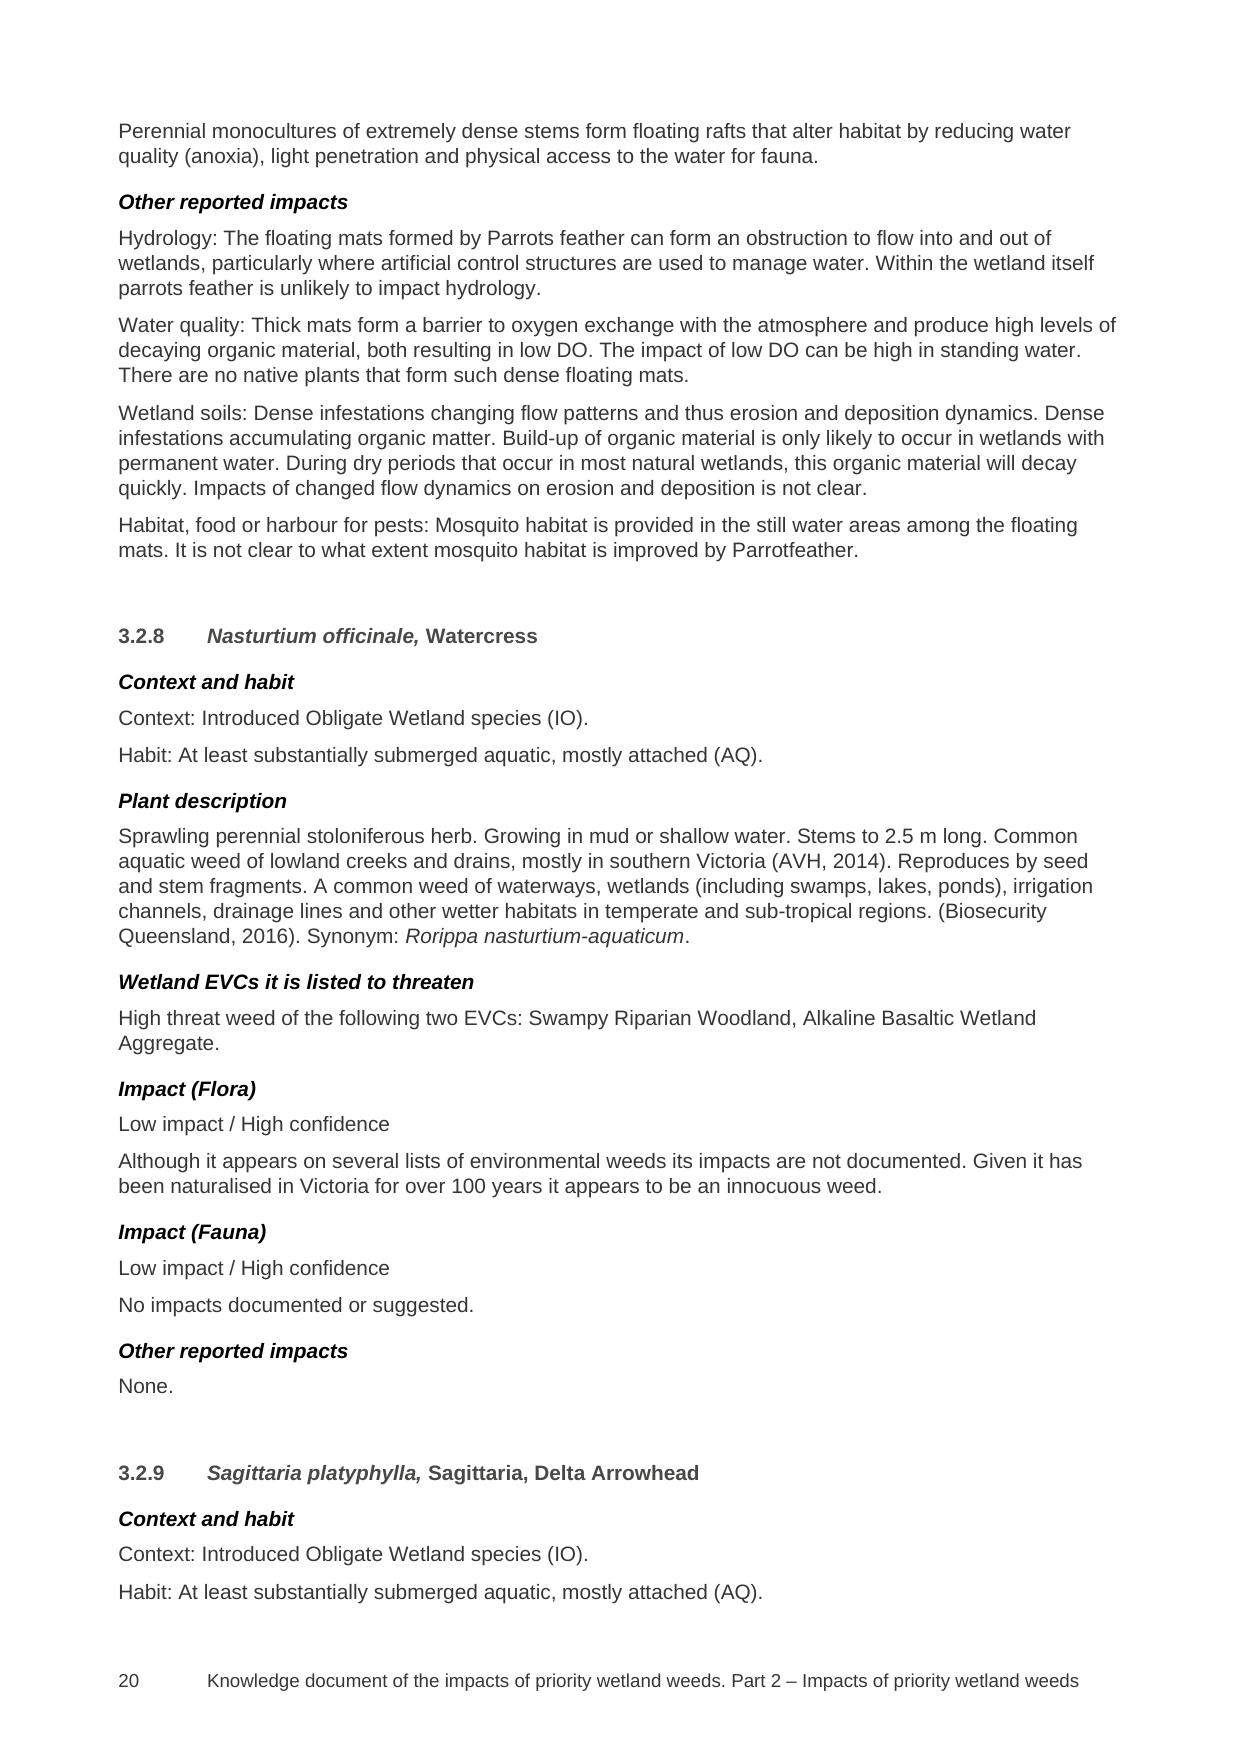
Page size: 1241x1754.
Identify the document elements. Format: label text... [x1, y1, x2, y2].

text Wetland soils: Dense infestations changing flow patterns and thus erosion and deposition dynamics. Dense infestations accumulating organic matter. Build-up of organic material is only likely to occur in wetlands with permanent water. During dry periods that occur in most natural wetlands, this organic material will decay quickly. Impacts of changed flow dynamics on erosion and deposition is not clear. [118, 399, 1122, 499]
text Habitat, food or harbour for pests: Mosquito habitat is provided in the still water areas among the floating mats. It is not clear to what extent mosquito habitat is improved by Parrotfeather. [118, 512, 1122, 562]
subtitle Plant description [118, 788, 1122, 813]
text Low impact / High confidence [118, 1111, 1122, 1136]
subtitle 3.2.8 Nasturtium officinale, Watercress [118, 624, 1122, 648]
text None. [118, 1373, 1122, 1398]
subtitle Wetland EVCs it is listed to threaten [118, 969, 1122, 994]
subtitle 3.2.9 Sagittaria platyphylla, Sagittaria, Delta Arrowhead [118, 1461, 1122, 1485]
text Habit: At least substantially submerged aquatic, mostly attached (AQ). [118, 1578, 1122, 1603]
subtitle Context and habit [118, 1506, 1122, 1531]
text Hydrology: The floating mats formed by Parrots feather can form an obstruction to flow into and out of wetlands, particularly where artificial control structures are used to manage water. Within the wetland itself parrots feather is unlikely to impact hydrology. [118, 224, 1122, 299]
subtitle Other reported impacts [118, 189, 1122, 214]
text Habit: At least substantially submerged aquatic, mostly attached (AQ). [118, 742, 1122, 767]
subtitle Impact (Flora) [118, 1075, 1122, 1100]
text Low impact / High confidence [118, 1254, 1122, 1279]
text Water quality: Thick mats form a barrier to oxygen exchange with the atmosphere and produce high levels of decaying organic material, both resulting in low DO. The impact of low DO can be high in standing water. There are no native plants that form such dense floating mats. [118, 312, 1122, 387]
subtitle Impact (Fauna) [118, 1219, 1122, 1244]
text No impacts documented or suggested. [118, 1292, 1122, 1317]
text Context: Introduced Obligate Wetland species (IO). [118, 704, 1122, 729]
text Sprawling perennial stoloniferous herb. Growing in mud or shallow water. Stems to 2.5 m long. Common aquatic weed of lowland creeks and drains, mostly in southern Victoria (AVH, 2014). Reproduces by seed and stem fragments. A common weed of waterways, wetlands (including swamps, lakes, ponds), irrigation channels, drainage lines and other wetter habitats in temperate and sub-tropical regions. (Biosecurity Queensland, 2016). Synonym: Rorippa nasturtium-aquaticum. [118, 823, 1122, 948]
text Context: Introduced Obligate Wetland species (IO). [118, 1541, 1122, 1566]
subtitle Other reported impacts [118, 1338, 1122, 1363]
text High threat weed of the following two EVCs: Swampy Riparian Woodland, Alkaline Basaltic Wetland Aggregate. [118, 1004, 1122, 1054]
text Although it appears on several lists of environmental weeds its impacts are not documented. Given it has been naturalised in Victoria for over 100 years it appears to be an innocuous weed. [118, 1148, 1122, 1198]
subtitle Context and habit [118, 669, 1122, 694]
text Perennial monocultures of extremely dense stems form floating rafts that alter habitat by reducing water quality (anoxia), light penetration and physical access to the water for fauna. [118, 118, 1122, 168]
